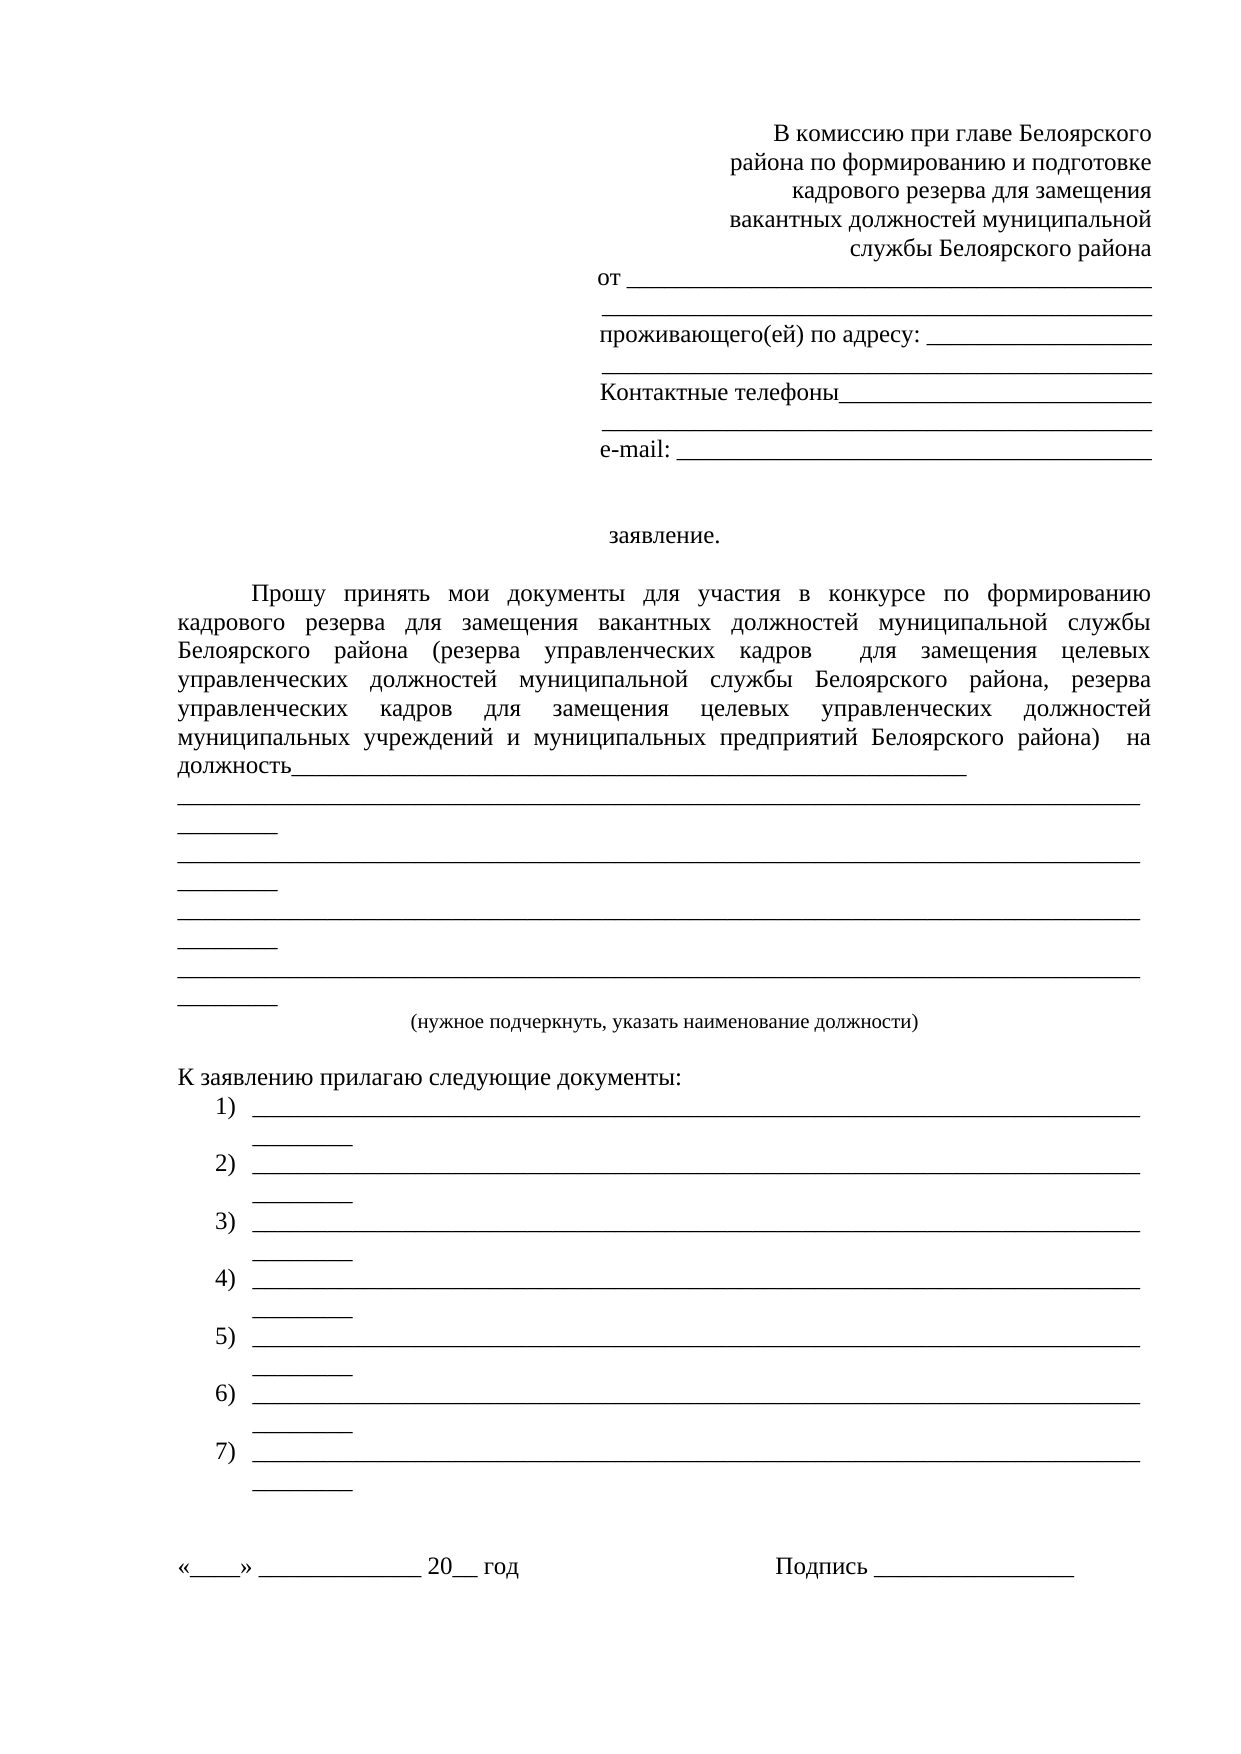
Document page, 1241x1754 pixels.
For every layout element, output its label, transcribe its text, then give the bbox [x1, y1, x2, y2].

list _______________________________________________________________________________ [215, 1091, 1152, 1148]
list _______________________________________________________________________________ [215, 1263, 1152, 1321]
list _______________________________________________________________________________ [215, 1206, 1152, 1263]
text (нужное подчеркнуть, указать наименование должности) [177, 1009, 1152, 1033]
text e-mail: ______________________________________ [177, 434, 1152, 463]
text «____» _____________ 20__ год Подпись ________________ [177, 1551, 1152, 1580]
text _____________________________________________________________________________________ [177, 952, 1152, 1009]
text Контактные телефоны_________________________ [177, 377, 1152, 406]
list _______________________________________________________________________________ [215, 1148, 1152, 1206]
text _____________________________________________________________________________________ [177, 894, 1152, 952]
text К заявлению прилагаю следующие документы: [177, 1062, 1152, 1091]
text Прошу принять мои документы для участия в конкурсе по формированию кадрового резерва для замещения вакантных должностей муниципальной службы Белоярского района (резерва управленческих кадров для замещения целевых управленческих должностей муниципальной службы Белоярского района, резерва управленческих кадров для замещения целевых управленческих должностей муниципальных учреждений и муниципальных предприятий Белоярского района) на должность______________________________________________________ [177, 578, 1152, 779]
list _______________________________________________________________________________ [215, 1378, 1152, 1436]
text проживающего(ей) по адресу: __________________ [177, 319, 1152, 348]
list _______________________________________________________________________________ [215, 1321, 1152, 1378]
text _____________________________________________________________________________________ _____________________________________________________________________________________ [177, 779, 1152, 894]
text ____________________________________________ [177, 348, 1152, 377]
text ____________________________________________ [177, 406, 1152, 434]
text ____________________________________________ [177, 291, 1152, 319]
text заявление. [177, 521, 1152, 549]
text В комиссию при главе Белоярского района по формированию и подготовке кадрового резерва для замещения вакантных должностей муниципальной службы Белоярского района [694, 118, 1152, 262]
text от __________________________________________ [177, 262, 1152, 291]
list _______________________________________________________________________________ [215, 1436, 1152, 1493]
